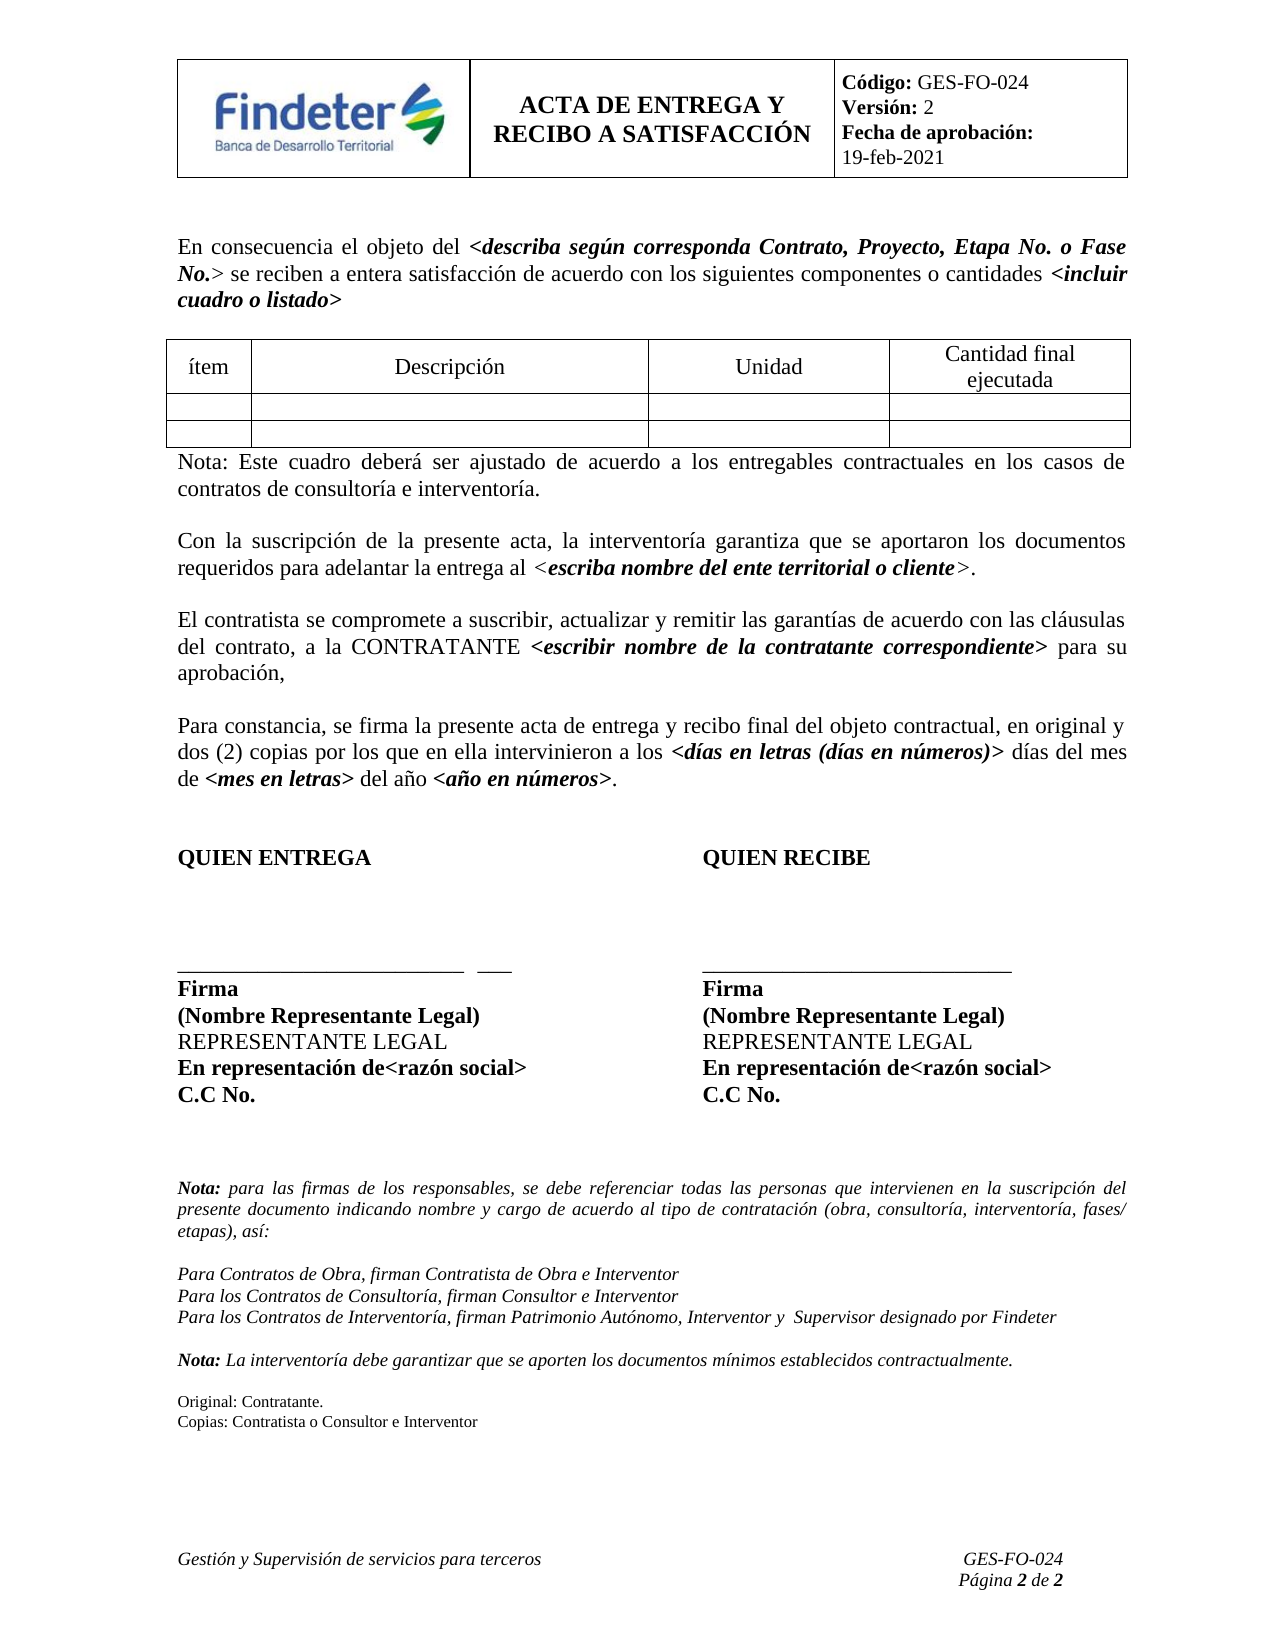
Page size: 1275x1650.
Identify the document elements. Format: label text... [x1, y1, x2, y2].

text _________________________ ___ ___________________________ [177, 949, 1127, 975]
table_cell [252, 421, 648, 447]
table_cell [649, 394, 889, 420]
table_cell [890, 394, 1130, 420]
text Nota: para las firmas de los responsables, se debe referenciar todas las personas que intervienen en la suscripción del presente documento indicando nombre y cargo de acuerdo al tipo de contratación (obra, consultoría, interventoría, fases/ etapas), así: [177, 1177, 1127, 1241]
text (Nombre Representante Legal) (Nombre Representante Legal) [177, 1002, 1127, 1028]
table_cell [649, 421, 889, 447]
text Para los Contratos de Consultoría, firman Consultor e Interventor [177, 1284, 1127, 1306]
text Nota: Este cuadro deberá ser ajustado de acuerdo a los entregables contractuales en los casos de contratos de consultoría e interventoría. [177, 448, 1127, 501]
text En consecuencia el objeto del <describa según corresponda Contrato, Proyecto, Etapa No. o Fase No.> se reciben a entera satisfacción de acuerdo con los siguientes componentes o cantidades <incluir cuadro o listado> [177, 233, 1127, 312]
text C.C No. C.C No. [177, 1081, 1127, 1107]
text En representación de<razón social> En representación de<razón social> [177, 1054, 1127, 1081]
text Para constancia, se firma la presente acta de entrega y recibo final del objeto contractual, en original y dos (2) copias por los que en ella intervinieron a los <días en letras (días en números)> días del mes de <mes en letras> del año <año en números>. [177, 712, 1127, 791]
table_cell [890, 421, 1130, 447]
text Copias: Contratista o Consultor e Interventor [177, 1411, 1127, 1431]
table_cell [167, 421, 251, 447]
text REPRESENTANTE LEGAL REPRESENTANTE LEGAL [177, 1028, 1127, 1054]
text Original: Contratante. [177, 1392, 1127, 1411]
text Para Contratos de Obra, firman Contratista de Obra e Interventor [177, 1263, 1127, 1284]
table_cell [167, 394, 251, 420]
text QUIEN ENTREGA QUIEN RECIBE [177, 844, 1127, 870]
text Para los Contratos de Interventoría, firman Patrimonio Autónomo, Interventor y Supervisor designado por Findeter [177, 1306, 1127, 1328]
text Firma Firma [177, 975, 1127, 1002]
text El contratista se compromete a suscribir, actualizar y remitir las garantías de acuerdo con las cláusulas del contrato, a la CONTRATANTE <escribir nombre de la contratante correspondiente> para su aprobación, [177, 606, 1127, 686]
text Nota: La interventoría debe garantizar que se aporten los documentos mínimos establecidos contractualmente. [177, 1349, 1127, 1371]
text Con la suscripción de la presente acta, la interventoría garantiza que se aportaron los documentos requeridos para adelantar la entrega al <escriba nombre del ente territorial o cliente>. [177, 527, 1127, 580]
table_cell [252, 394, 648, 420]
picture [208, 65, 455, 175]
table_header Descripción [252, 340, 648, 392]
table_header ítem [167, 340, 251, 392]
table_header Cantidad final ejecutada [890, 340, 1130, 392]
table_header Unidad [649, 340, 889, 392]
